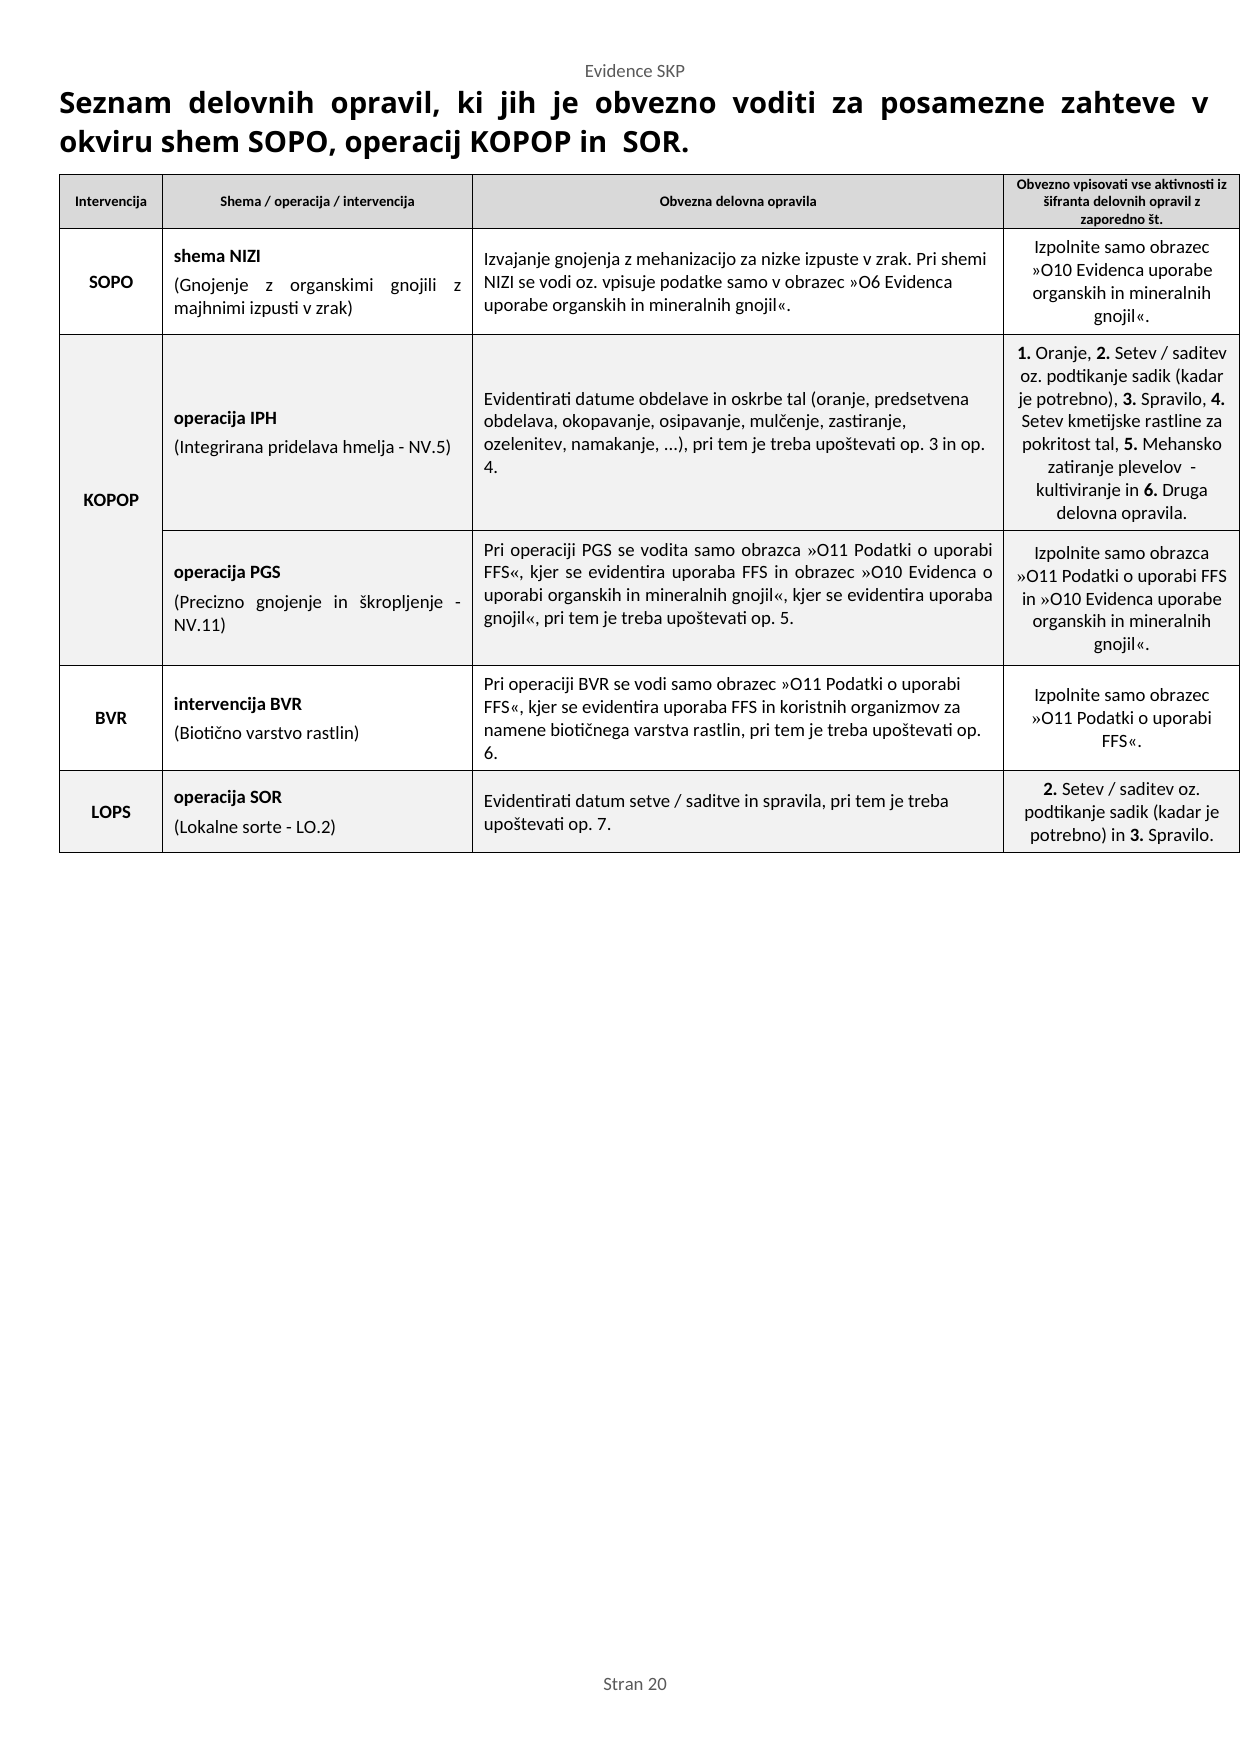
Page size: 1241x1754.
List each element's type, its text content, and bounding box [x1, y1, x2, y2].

table_cell SOPO [60, 229, 162, 333]
table_header Intervencija [60, 175, 162, 228]
subtitle Seznam delovnih opravil, ki jih je obvezno voditi za posamezne zahteve v okviru shem SOPO, operacij KOPOP in SOR. [59, 82, 1211, 161]
table_cell Pri operaciji BVR se vodi samo obrazec »O11 Podatki o uporabi FFS«, kjer se evidentira uporaba FFS in koristnih organizmov za namene biotičnega varstva rastlin, pri tem je treba upoštevati op. 6. [473, 666, 1003, 770]
table_cell BVR [60, 666, 162, 770]
table_cell LOPS [60, 771, 162, 852]
table_cell Izvajanje gnojenja z mehanizacijo za nizke izpuste v zrak. Pri shemi NIZI se vodi oz. vpisuje podatke samo v obrazec »O6 Evidenca uporabe organskih in mineralnih gnojil«. [473, 229, 1003, 333]
table_cell operacija IPH (Integrirana pridelava hmelja - NV.5) [163, 335, 472, 530]
table_cell shema NIZI (Gnojenje z organskimi gnojili z majhnimi izpusti v zrak) [163, 229, 472, 333]
table_cell operacija PGS (Precizno gnojenje in škropljenje - NV.11) [163, 531, 472, 665]
table_cell intervencija BVR (Biotično varstvo rastlin) [163, 666, 472, 770]
table_cell Izpolnite samo obrazec »O10 Evidenca uporabe organskih in mineralnih gnojil«. [1004, 229, 1239, 333]
table_cell Pri operaciji PGS se vodita samo obrazca »O11 Podatki o uporabi FFS«, kjer se evidentira uporaba FFS in obrazec »O10 Evidenca o uporabi organskih in mineralnih gnojil«, kjer se evidentira uporaba gnojil«, pri tem je treba upoštevati op. 5. [473, 531, 1003, 665]
table_cell Evidentirati datume obdelave in oskrbe tal (oranje, predsetvena obdelava, okopavanje, osipavanje, mulčenje, zastiranje, ozelenitev, namakanje, ...), pri tem je treba upoštevati op. 3 in op. 4. [473, 335, 1003, 530]
table_cell 1. Oranje, 2. Setev / saditev oz. podtikanje sadik (kadar je potrebno), 3. Spravilo, 4. Setev kmetijske rastline za pokritost tal, 5. Mehansko zatiranje plevelov - kultiviranje in 6. Druga delovna opravila. [1004, 335, 1239, 530]
table_cell Izpolnite samo obrazec »O11 Podatki o uporabi FFS«. [1004, 666, 1239, 770]
table_header Obvezno vpisovati vse aktivnosti iz šifranta delovnih opravil z zaporedno št. [1004, 175, 1239, 228]
table_header Shema / operacija / intervencija [163, 175, 472, 228]
table_header Obvezna delovna opravila [473, 175, 1003, 228]
table_cell operacija SOR (Lokalne sorte - LO.2) [163, 771, 472, 852]
table_cell 2. Setev / saditev oz. podtikanje sadik (kadar je potrebno) in 3. Spravilo. [1004, 771, 1239, 852]
table_cell KOPOP [60, 335, 162, 665]
table_cell Evidentirati datum setve / saditve in spravila, pri tem je treba upoštevati op. 7. [473, 771, 1003, 852]
table_cell Izpolnite samo obrazca »O11 Podatki o uporabi FFS in »O10 Evidenca uporabe organskih in mineralnih gnojil«. [1004, 531, 1239, 665]
